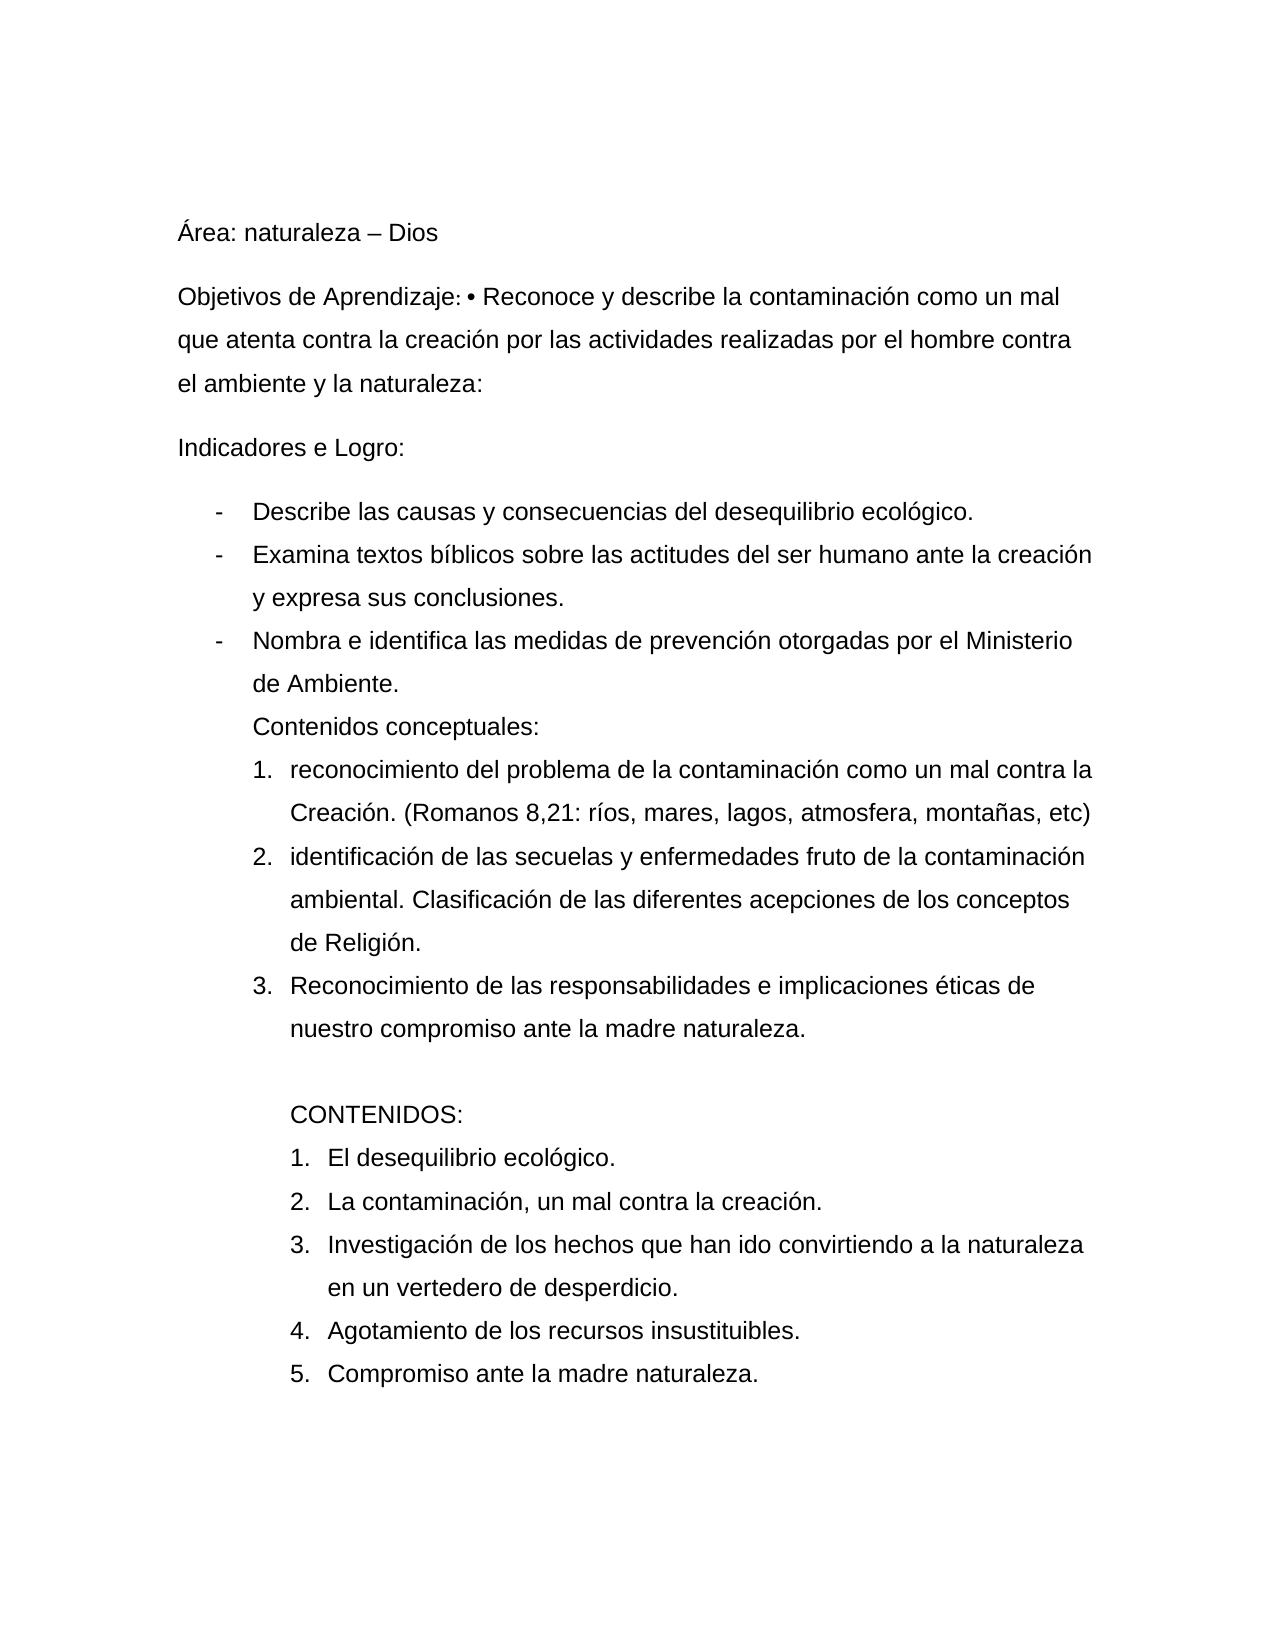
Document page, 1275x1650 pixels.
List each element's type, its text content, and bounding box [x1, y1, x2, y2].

text Área: naturaleza – Dios [177, 218, 1098, 247]
list Nombra e identifica las medidas de prevención otorgadas por el Ministerio de Ambiente. [215, 626, 1098, 698]
list Investigación de los hechos que han ido convirtiendo a la naturaleza en un vertedero de desperdicio. [290, 1230, 1098, 1302]
list Examina textos bíblicos sobre las actitudes del ser humano ante la creación y expresa sus conclusiones. [215, 540, 1098, 612]
list Agotamiento de los recursos insustituibles. [290, 1316, 1098, 1345]
list reconocimiento del problema de la contaminación como un mal contra la Creación. (Romanos 8,21: ríos, mares, lagos, atmosfera, montañas, etc) [252, 755, 1098, 827]
list identificación de las secuelas y enfermedades fruto de la contaminación ambiental. Clasificación de las diferentes acepciones de los conceptos de Religión. [252, 842, 1098, 957]
list CONTENIDOS: [290, 1100, 1098, 1129]
text Objetivos de Aprendizaje: • Reconoce y describe la contaminación como un mal que atenta contra la creación por las actividades realizadas por el hombre contra el ambiente y la naturaleza: [177, 282, 1098, 397]
list Contenidos conceptuales: [252, 712, 1098, 741]
list Describe las causas y consecuencias del desequilibrio ecológico. [215, 497, 1098, 525]
list Compromiso ante la madre naturaleza. [290, 1359, 1098, 1388]
list La contaminación, un mal contra la creación. [290, 1187, 1098, 1215]
text Indicadores e Logro: [177, 433, 1098, 461]
list Reconocimiento de las responsabilidades e implicaciones éticas de nuestro compromiso ante la madre naturaleza. [252, 971, 1098, 1043]
list El desequilibrio ecológico. [290, 1143, 1098, 1172]
